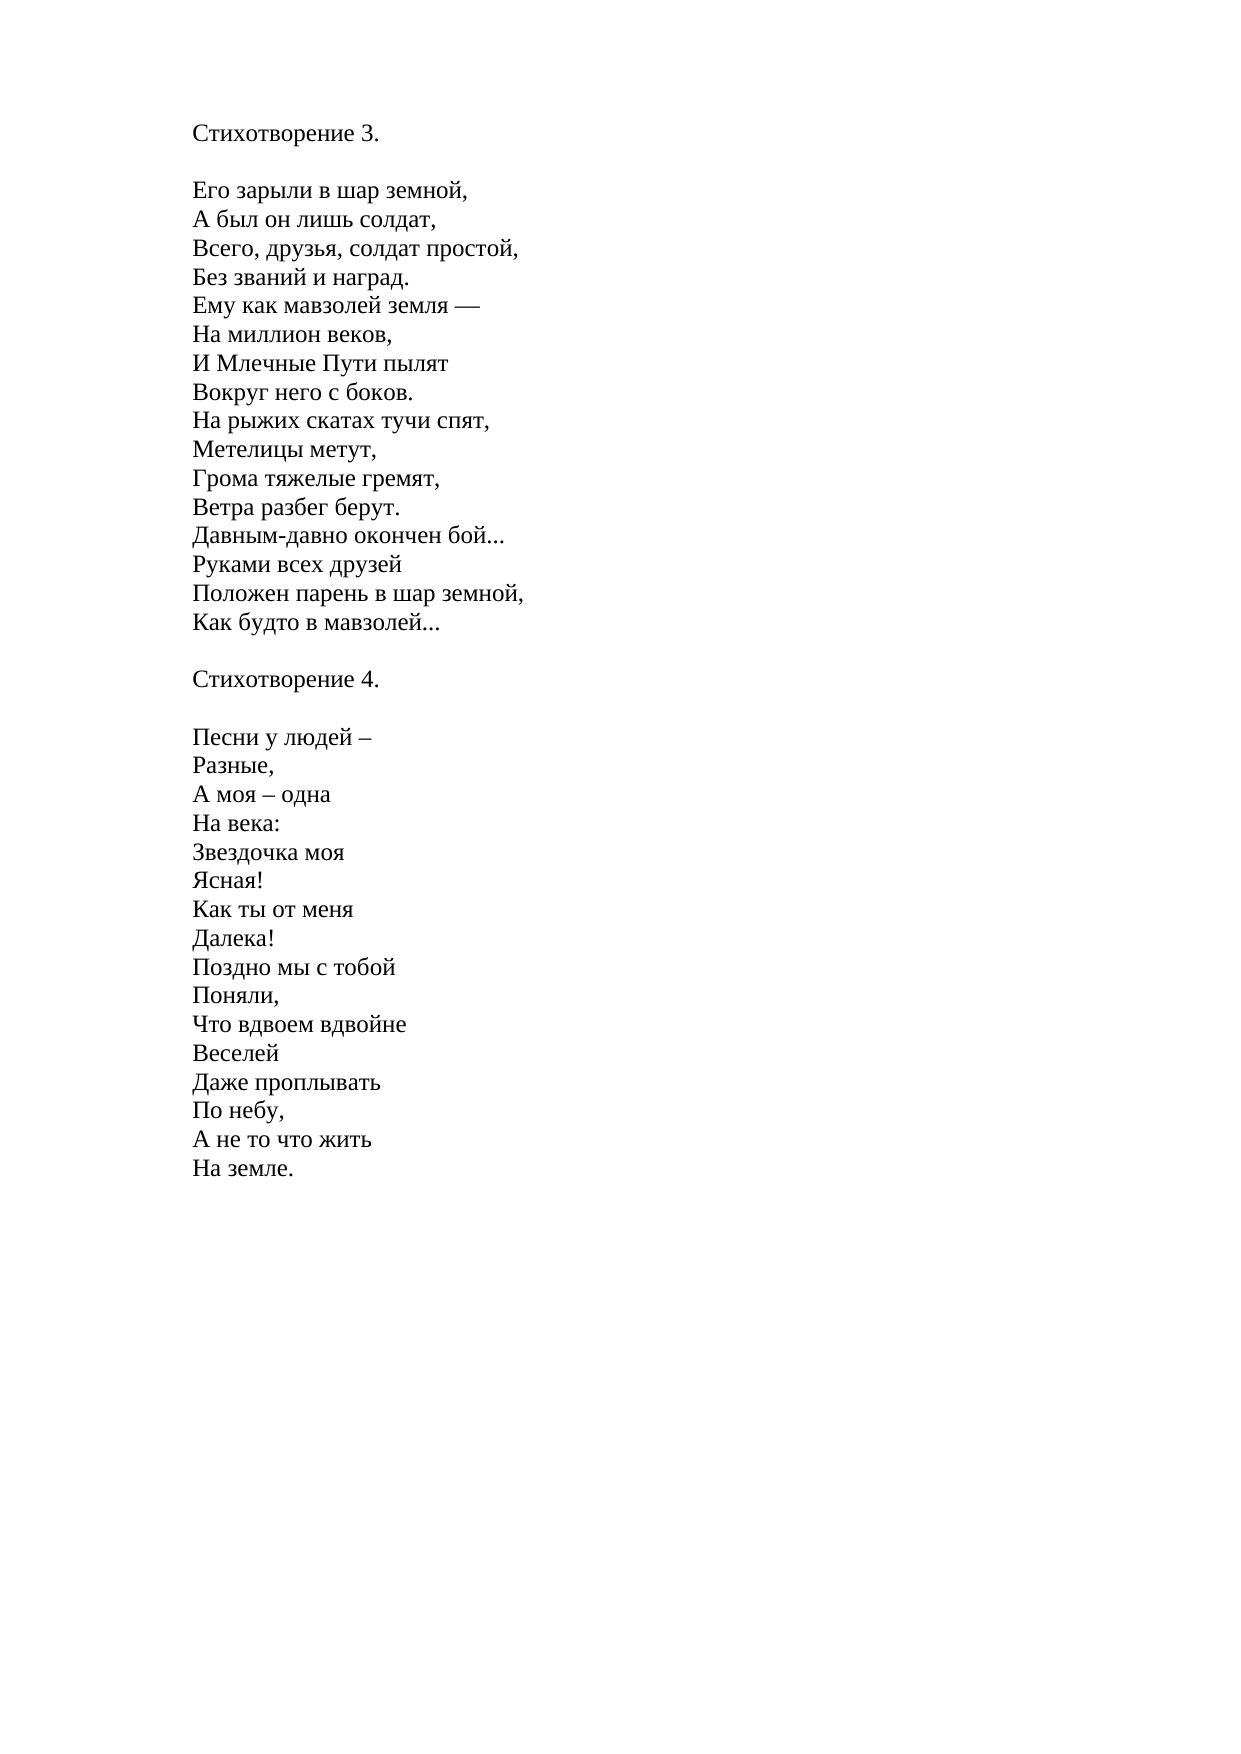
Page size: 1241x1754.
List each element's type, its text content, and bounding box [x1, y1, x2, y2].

text Грома тяжелые гремят, [118, 463, 1181, 492]
text Руками всех друзей [118, 549, 1181, 578]
text Ветра разбег берут. [118, 492, 1181, 521]
text Давным-давно окончен бой... [118, 521, 1181, 549]
text Ясная! [118, 866, 1181, 894]
text Без званий и наград. [118, 262, 1181, 291]
text Ему как мавзолей земля — [118, 291, 1181, 319]
text Стихотворение 4. [118, 664, 1181, 693]
text На рыжих скатах тучи спят, [118, 406, 1181, 434]
text По небу, [118, 1096, 1181, 1124]
text Метелицы метут, [118, 434, 1181, 463]
text На земле. [118, 1153, 1181, 1182]
text Что вдвоем вдвойне [118, 1009, 1181, 1038]
text Вокруг него с боков. [118, 377, 1181, 406]
text На миллион веков, [118, 319, 1181, 348]
text Веселей [118, 1038, 1181, 1067]
text А был он лишь солдат, [118, 204, 1181, 233]
text Разные, [118, 751, 1181, 779]
text Поздно мы с тобой [118, 952, 1181, 981]
text Всего, друзья, солдат простой, [118, 233, 1181, 262]
text Поняли, [118, 981, 1181, 1009]
text Далека! [118, 923, 1181, 952]
text Даже проплывать [118, 1067, 1181, 1096]
text И Млечные Пути пылят [118, 348, 1181, 377]
text Как ты от меня [118, 894, 1181, 923]
text Как будто в мавзолей... [118, 607, 1181, 636]
text Его зарыли в шар земной, [118, 176, 1181, 204]
text А не то что жить [118, 1124, 1181, 1153]
text Звездочка моя [118, 837, 1181, 866]
text На века: [118, 808, 1181, 837]
text Стихотворение 3. [118, 118, 1181, 147]
text А моя – одна [118, 779, 1181, 808]
text Положен парень в шар земной, [118, 578, 1181, 607]
text Песни у людей – [118, 722, 1181, 751]
